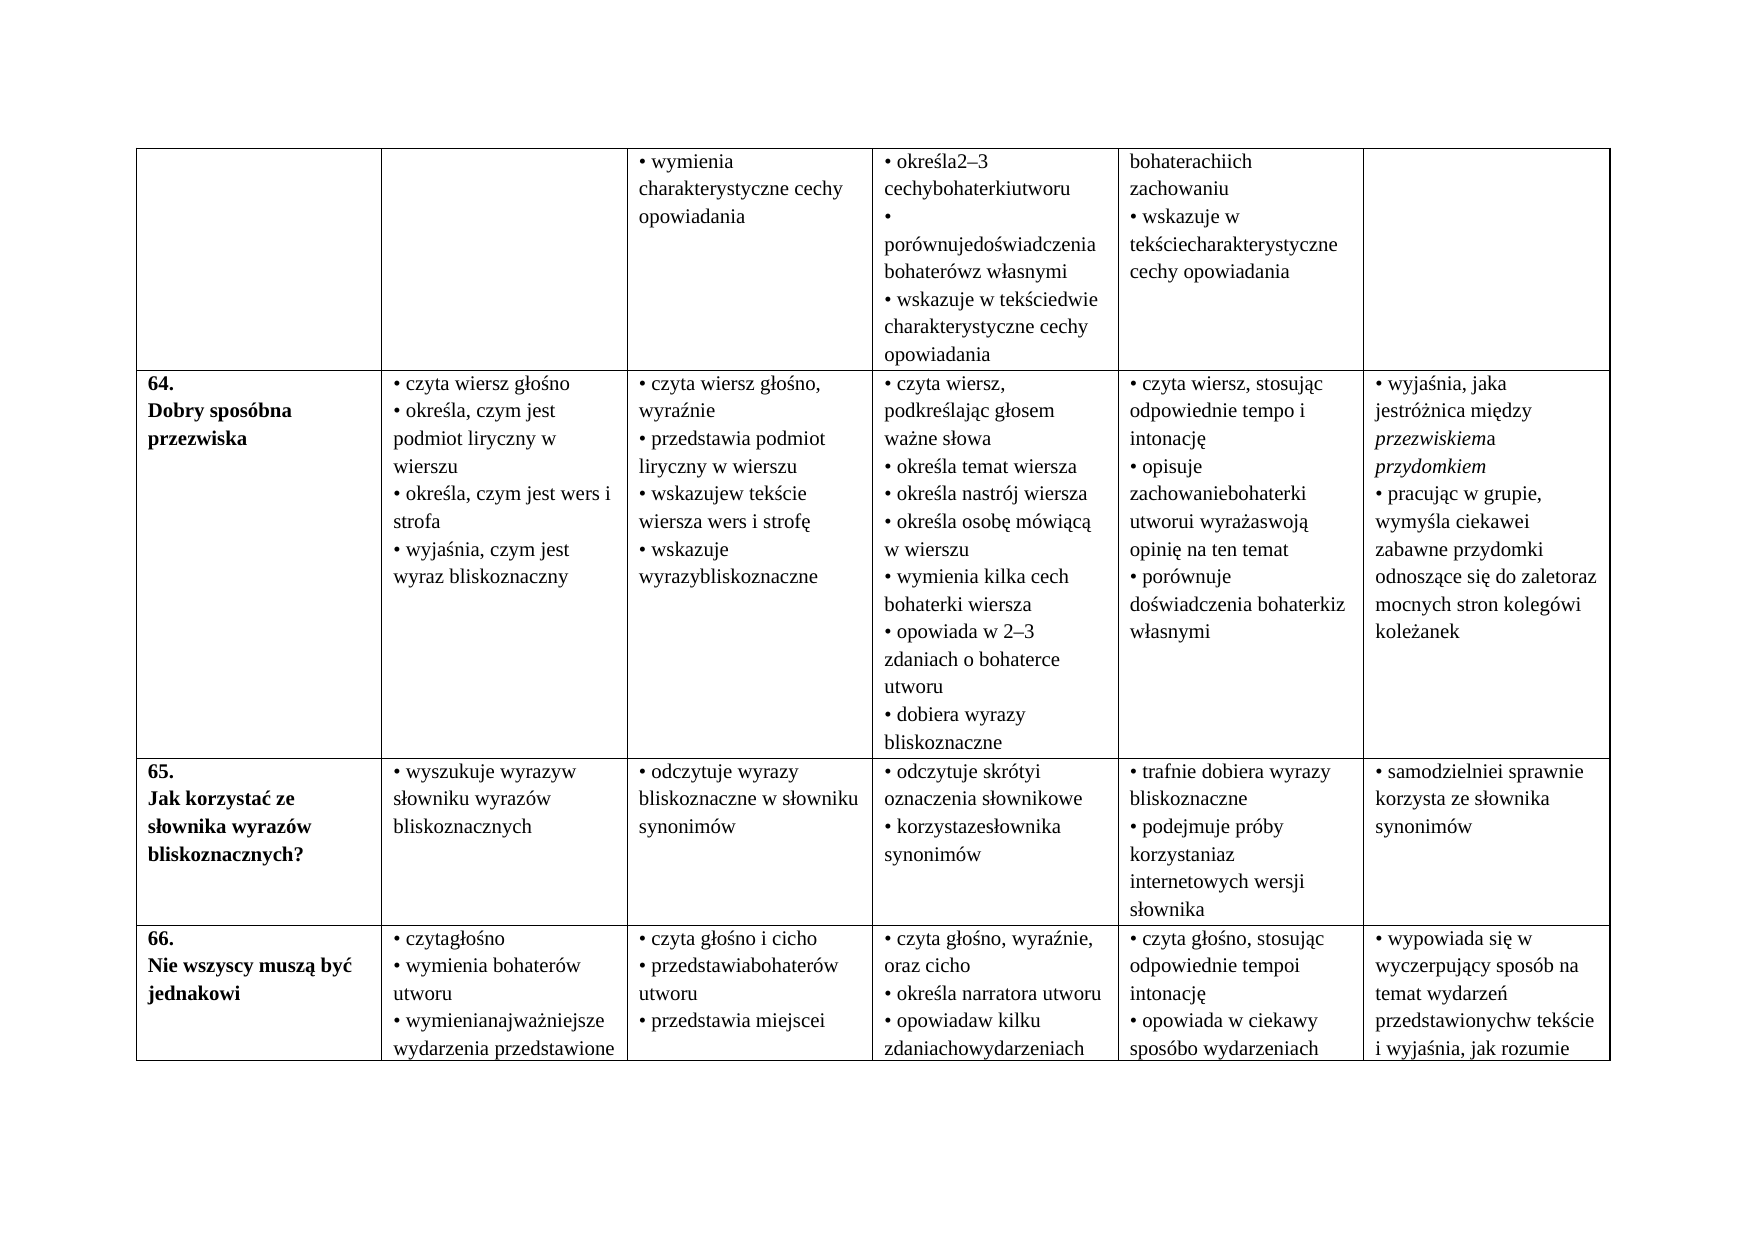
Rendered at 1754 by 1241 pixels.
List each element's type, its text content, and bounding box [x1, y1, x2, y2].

table_cell 64. Dobry sposóbna przezwiska [137, 371, 381, 758]
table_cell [873, 926, 1118, 1060]
table_cell • samodzielniei sprawnie korzysta ze słownika synonimów [1364, 759, 1609, 924]
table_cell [873, 149, 1118, 370]
table_cell • odczytuje skrótyi oznaczenia słownikowe • korzystazesłownika synonimów [873, 759, 1118, 924]
table_cell • czyta wiersz, podkreślając głosem ważne słowa • określa temat wiersza • określa nastrój wiersza • określa osobę mówiącą w wierszu • wymienia kilka cech bohaterki wiersza • opowiada w 2–3 zdaniach o bohaterce utworu • dobiera wyrazy bliskoznaczne [873, 371, 1118, 758]
table_cell • czyta wiersz, stosując odpowiednie tempo i intonację • opisuje zachowaniebohaterki utworui wyrażaswoją opinię na ten temat • porównuje doświadczenia bohaterkiz własnymi [1119, 371, 1363, 758]
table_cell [137, 149, 381, 370]
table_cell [1364, 149, 1609, 370]
table_cell • czyta wiersz głośno, wyraźnie • przedstawia podmiot liryczny w wierszu • wskazujew tekście wiersza wers i strofę • wskazuje wyrazybliskoznaczne [628, 371, 872, 758]
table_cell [1119, 149, 1363, 370]
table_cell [1364, 926, 1609, 1060]
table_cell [382, 149, 627, 370]
table_cell • czyta wiersz głośno • określa, czym jest podmiot liryczny w wierszu • określa, czym jest wers i strofa • wyjaśnia, czym jest wyraz bliskoznaczny [382, 371, 627, 758]
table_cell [382, 926, 627, 1060]
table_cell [628, 926, 872, 1060]
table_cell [1119, 926, 1363, 1060]
table_cell • wyszukuje wyrazyw słowniku wyrazów bliskoznacznych [382, 759, 627, 924]
table_cell 65. Jak korzystać ze słownika wyrazów bliskoznacznych? [137, 759, 381, 924]
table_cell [137, 926, 381, 1060]
table_cell • wyjaśnia, jaka jestróżnica między przezwiskiema przydomkiem • pracując w grupie, wymyśla ciekawei zabawne przydomki odnoszące się do zaletoraz mocnych stron kolegówi koleżanek [1364, 371, 1609, 758]
table_cell • trafnie dobiera wyrazy bliskoznaczne • podejmuje próby korzystaniaz internetowych wersji słownika [1119, 759, 1363, 924]
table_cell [628, 149, 872, 370]
table_cell • odczytuje wyrazy bliskoznaczne w słowniku synonimów [628, 759, 872, 924]
